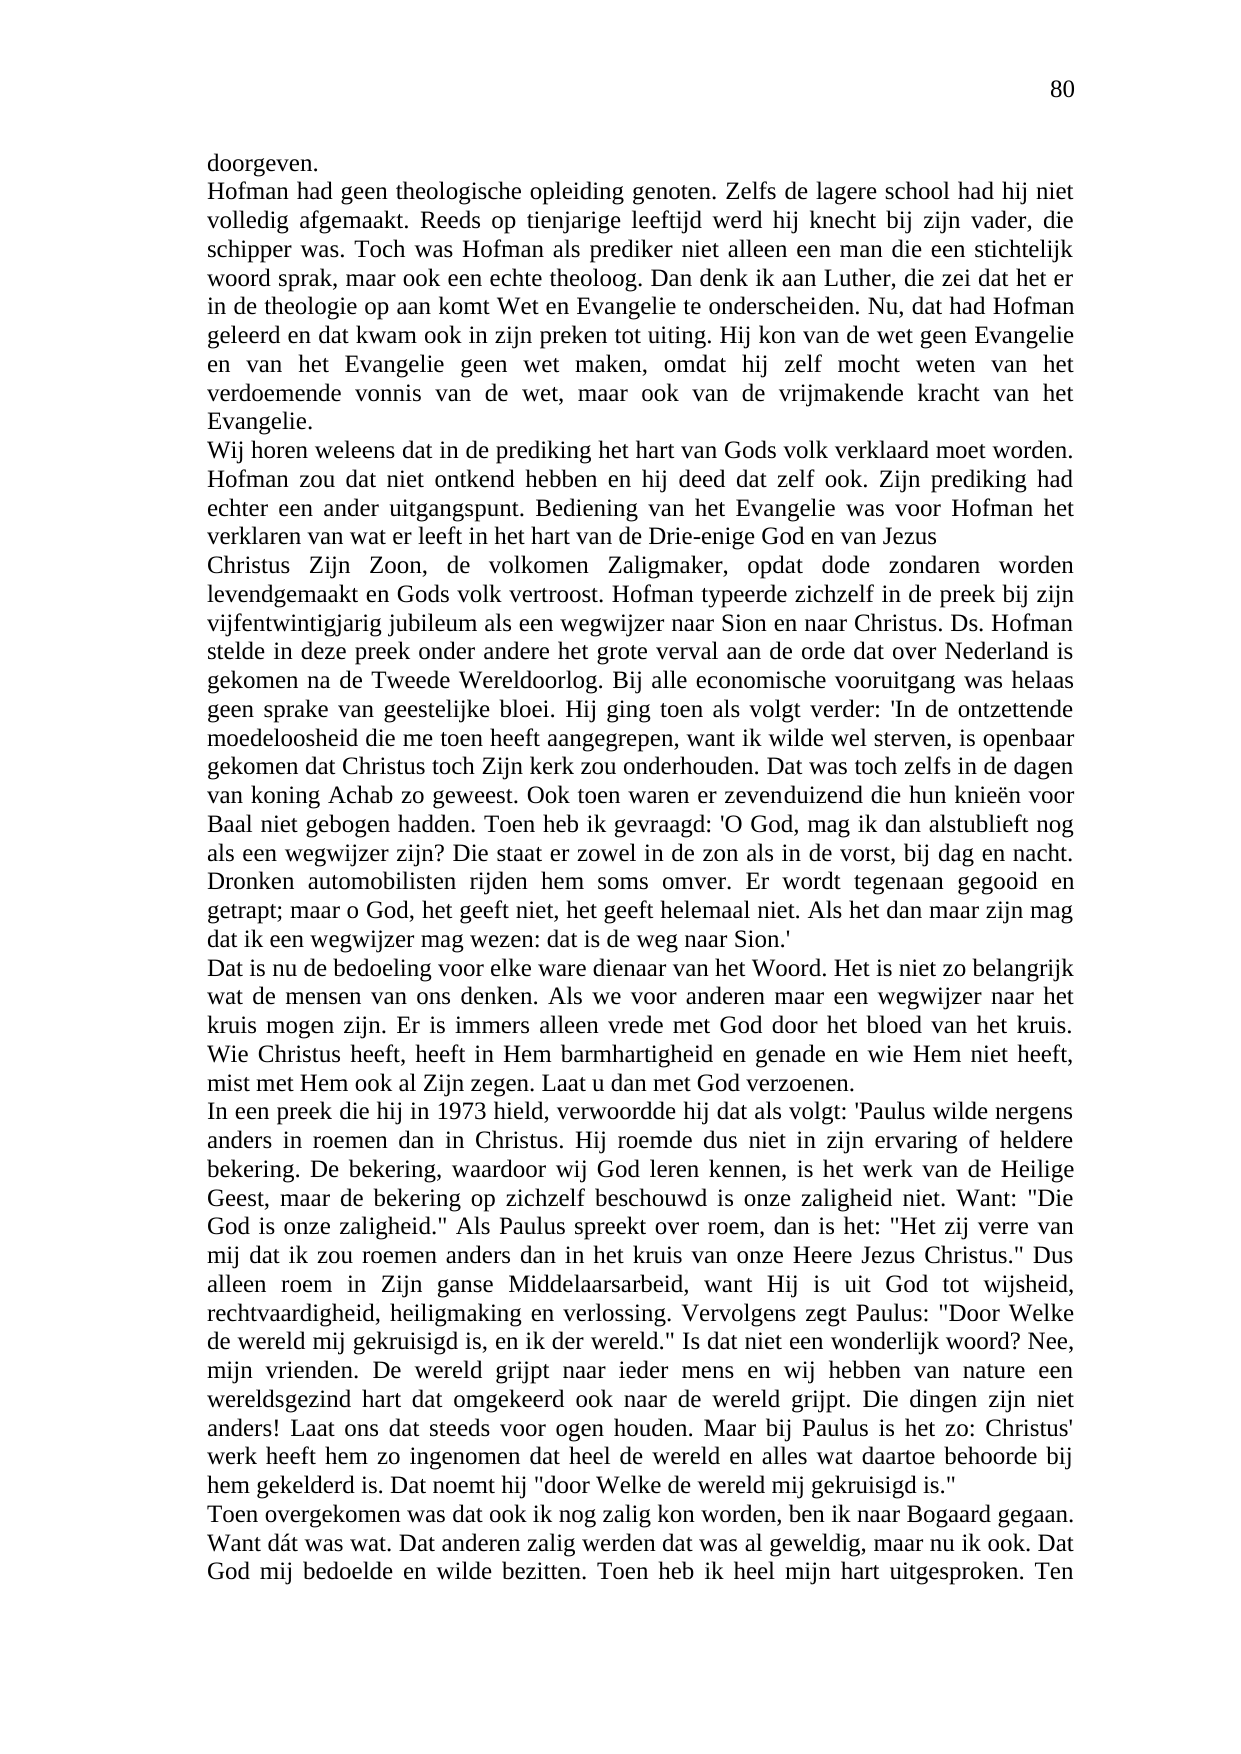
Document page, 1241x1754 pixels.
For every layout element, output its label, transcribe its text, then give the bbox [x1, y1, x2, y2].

text In een preek die hij in 1973 hield, verwoordde hij dat als volgt: 'Paulus wilde nergens anders in roemen dan in Christus. Hij roemde dus niet in zijn ervaring of heldere bekering. De bekering, waardoor wij God leren kennen, is het werk van de Heilige Geest, maar de bekering op zichzelf beschouwd is onze zaligheid niet. Want: "Die God is onze zaligheid." Als Paulus spreekt over roem, dan is het: "Het zij verre van mij dat ik zou roemen anders dan in het kruis van onze Heere Jezus Christus." Dus alleen roem in Zijn ganse Middelaarsarbeid, want Hij is uit God tot wijsheid, rechtvaardigheid, heiligmaking en verlossing. Vervolgens zegt Paulus: "Door Welke de wereld mij gekruisigd is, en ik der wereld." Is dat niet een wonderlijk woord? Nee, mijn vrienden. De wereld grijpt naar ieder mens en wij hebben van nature een wereldsgezind hart dat omgekeerd ook naar de wereld grijpt. Die dingen zijn niet anders! Laat ons dat steeds voor ogen houden. Maar bij Paulus is het zo: Christus' werk heeft hem zo ingenomen dat heel de wereld en alles wat daartoe behoorde bij hem gekelderd is. Dat noemt hij "door Welke de wereld mij gekruisigd is." [207, 1096, 1075, 1499]
text Wij horen weleens dat in de prediking het hart van Gods volk verklaard moet worden. Hofman zou dat niet ontkend hebben en hij deed dat zelf ook. Zijn prediking had echter een ander uitgangspunt. Bediening van het Evangelie was voor Hofman het verklaren van wat er leeft in het hart van de Drie-enige God en van Jezus [207, 435, 1075, 550]
text Christus Zijn Zoon, de volkomen Zaligmaker, opdat dode zondaren worden levendgemaakt en Gods volk vertroost. Hofman typeerde zichzelf in de preek bij zijn vijfentwintigjarig jubileum als een wegwijzer naar Sion en naar Christus. Ds. Hofman stelde in deze preek onder andere het grote verval aan de orde dat over Nederland is gekomen na de Tweede Wereldoorlog. Bij alle economische vooruitgang was helaas geen sprake van geestelijke bloei. Hij ging toen als volgt verder: 'In de ontzettende moedeloosheid die me toen heeft aangegrepen, want ik wilde wel sterven, is openbaar gekomen dat Christus toch Zijn kerk zou onderhouden. Dat was toch zelfs in de dagen van koning Achab zo geweest. Ook toen waren er zevenduizend die hun knieën voor Baal niet gebogen hadden. Toen heb ik gevraagd: 'O God, mag ik dan alstublieft nog als een wegwijzer zijn? Die staat er zowel in de zon als in de vorst, bij dag en nacht. Dronken automobilisten rijden hem soms omver. Er wordt tegenaan gegooid en getrapt; maar o God, het geeft niet, het geeft helemaal niet. Als het dan maar zijn mag dat ik een wegwijzer mag wezen: dat is de weg naar Sion.' [207, 550, 1075, 953]
text Dat is nu de bedoeling voor elke ware dienaar van het Woord. Het is niet zo belangrijk wat de mensen van ons denken. Als we voor anderen maar een wegwijzer naar het kruis mogen zijn. Er is immers alleen vrede met God door het bloed van het kruis. Wie Christus heeft, heeft in Hem barmhartigheid en genade en wie Hem niet heeft, mist met Hem ook al Zijn zegen. Laat u dan met God verzoenen. [207, 953, 1075, 1096]
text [207, 148, 1075, 176]
text Hofman had geen theologische opleiding genoten. Zelfs de lagere school had hij niet volledig afgemaakt. Reeds op tienjarige leeftijd werd hij knecht bij zijn vader, die schipper was. Toch was Hofman als prediker niet alleen een man die een stichtelijk woord sprak, maar ook een echte theoloog. Dan denk ik aan Luther, die zei dat het er in de theologie op aan komt Wet en Evangelie te onderscheiden. Nu, dat had Hofman geleerd en dat kwam ook in zijn preken tot uiting. Hij kon van de wet geen Evangelie en van het Evangelie geen wet maken, omdat hij zelf mocht weten van het verdoemende vonnis van de wet, maar ook van de vrijmakende kracht van het Evangelie. [207, 176, 1075, 435]
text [207, 1499, 1075, 1585]
